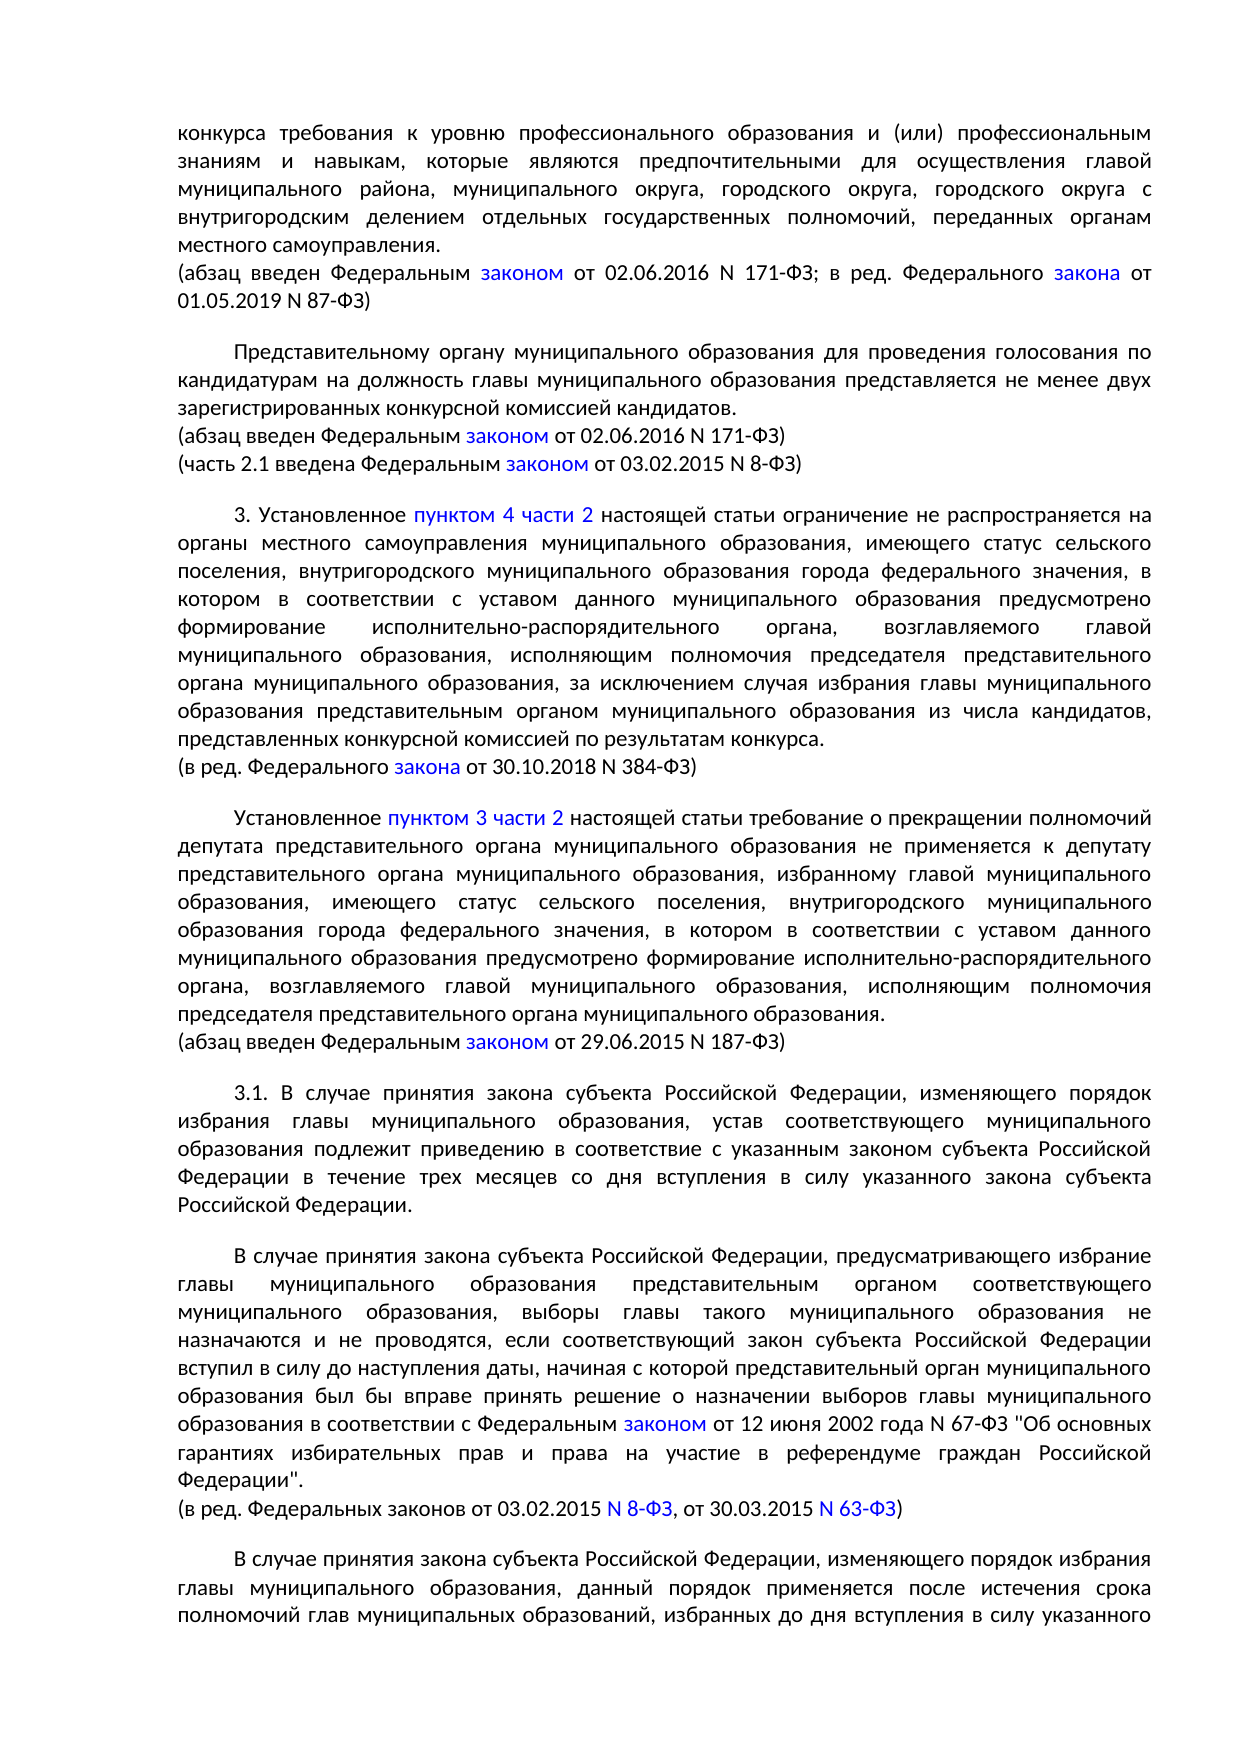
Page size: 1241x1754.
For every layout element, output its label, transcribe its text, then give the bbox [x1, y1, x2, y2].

text (в ред. Федерального закона от 30.10.2018 N 384-ФЗ) [177, 752, 1152, 780]
text (абзац введен Федеральным законом от 02.06.2016 N 171-ФЗ; в ред. Федерального закона от 01.05.2019 N 87-ФЗ) [177, 258, 1152, 314]
text Установленное пунктом 3 части 2 настоящей статьи требование о прекращении полномочий депутата представительного органа муниципального образования не применяется к депутату представительного органа муниципального образования, избранному главой муниципального образования, имеющего статус сельского поселения, внутригородского муниципального образования города федерального значения, в котором в соответствии с уставом данного муниципального образования предусмотрено формирование исполнительно-распорядительного органа, возглавляемого главой муниципального образования, исполняющим полномочия председателя представительного органа муниципального образования. [177, 803, 1152, 1027]
text 3. Установленное пунктом 4 части 2 настоящей статьи ограничение не распространяется на органы местного самоуправления муниципального образования, имеющего статус сельского поселения, внутригородского муниципального образования города федерального значения, в котором в соответствии с уставом данного муниципального образования предусмотрено формирование исполнительно-распорядительного органа, возглавляемого главой муниципального образования, исполняющим полномочия председателя представительного органа муниципального образования, за исключением случая избрания главы муниципального образования представительным органом муниципального образования из числа кандидатов, представленных конкурсной комиссией по результатам конкурса. [177, 500, 1152, 752]
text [177, 1544, 1152, 1629]
text (абзац введен Федеральным законом от 02.06.2016 N 171-ФЗ) [177, 421, 1152, 449]
text (часть 2.1 введена Федеральным законом от 03.02.2015 N 8-ФЗ) [177, 449, 1152, 477]
text (в ред. Федеральных законов от 03.02.2015 N 8-ФЗ, от 30.03.2015 N 63-ФЗ) [177, 1494, 1152, 1522]
text 3.1. В случае принятия закона субъекта Российской Федерации, изменяющего порядок избрания главы муниципального образования, устав соответствующего муниципального образования подлежит приведению в соответствие с указанным законом субъекта Российской Федерации в течение трех месяцев со дня вступления в силу указанного закона субъекта Российской Федерации. [177, 1078, 1152, 1218]
text В случае принятия закона субъекта Российской Федерации, предусматривающего избрание главы муниципального образования представительным органом соответствующего муниципального образования, выборы главы такого муниципального образования не назначаются и не проводятся, если соответствующий закон субъекта Российской Федерации вступил в силу до наступления даты, начиная с которой представительный орган муниципального образования был бы вправе принять решение о назначении выборов главы муниципального образования в соответствии с Федеральным законом от 12 июня 2002 года N 67-ФЗ "Об основных гарантиях избирательных прав и права на участие в референдуме граждан Российской Федерации". [177, 1241, 1152, 1494]
text (абзац введен Федеральным законом от 29.06.2015 N 187-ФЗ) [177, 1027, 1152, 1056]
text Представительному органу муниципального образования для проведения голосования по кандидатурам на должность главы муниципального образования представляется не менее двух зарегистрированных конкурсной комиссией кандидатов. [177, 337, 1152, 421]
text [177, 118, 1152, 258]
